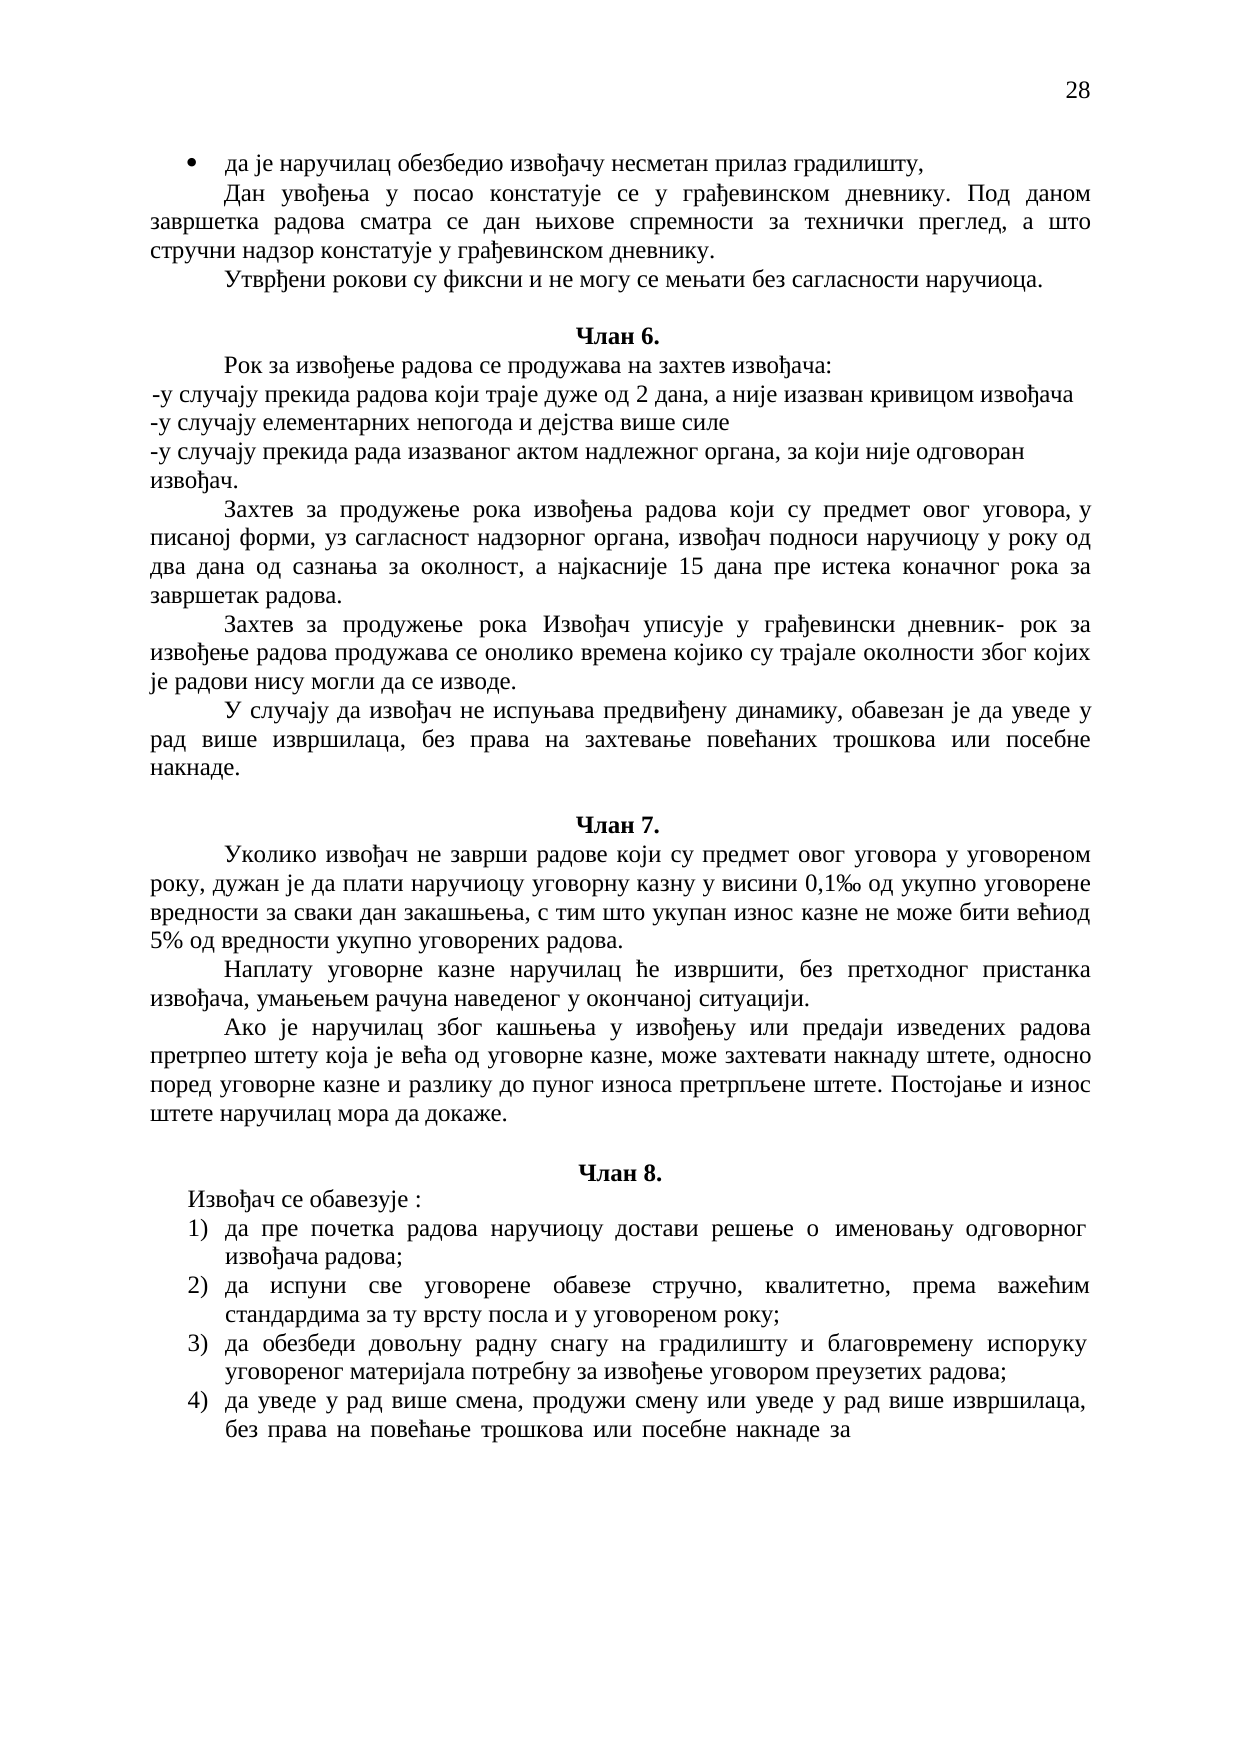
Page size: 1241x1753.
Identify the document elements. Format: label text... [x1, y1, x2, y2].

text -у случају прекида радова који траје дуже од 2 дана, а није изазван кривицом извођача [139, 379, 1086, 407]
text Утврђени рокови су фиксни и не могу се мењати без сагласности наручиоца. [224, 264, 1103, 293]
list да пре почетка радова наручиоцу достави решење о именовању одговорног извођача радова; [187, 1213, 1091, 1270]
text Ако је наручилац због кашњења у извођењу или предаји изведених радова претрпео штету која је већа од уговорне казне, може захтевати накнаду штете, односно поред уговорне казне и разлику до пуног износа претрпљене штете. Постојање и износ штете наручилац мора да докаже. [150, 1012, 1091, 1127]
text Дан увођења у посао констатује се у грађевинском дневнику. Под даном завршетка радова сматра се дан њихове спремности за технички преглед, а што стручни надзор констатује у грађевинском дневнику. [150, 178, 1091, 264]
list да обезбеди довољну радну снагу на градилишту и благовремену испоруку уговореног материјала потребну за извођење уговором преузетих радова; [187, 1328, 1092, 1385]
text У случају да извођач не испуњава предвиђену динамику, обавезан је да уведе у рад више извршилаца, без права на захтевање повећаних трошкова или посебне накнаде. [150, 695, 1091, 781]
text Извођач се обавезује : [187, 1184, 423, 1213]
list да уведе у рад више смена, продужи смену или уведе у рад више извршилаца, без права на повећање трошкова или посебне накнаде за [187, 1385, 1091, 1443]
text Захтев за продужење рока извођења радова који су предмет овог уговора, у писаној форми, уз сагласност надзорног органа, извођач подноси наручиоцу у року од два дана од сазнања за околност, а најкасније 15 дана пре истека коначног рока за завршетак радова. [150, 494, 1092, 609]
subtitle Члан 8. [578, 1158, 1103, 1186]
subtitle Члан 7. [233, 811, 1002, 839]
text Наплату уговорне казне наручилац ће извршити, без претходног пристанка извођача, умањењем рачуна наведеног у окончаној ситуацији. [150, 954, 1091, 1012]
list да је наручилац обезбедио извођачу несметан прилаз градилишту, [187, 147, 1103, 178]
text -у случају елементарних непогода и дејства више силе [150, 407, 1103, 436]
subtitle Члан 6. [233, 321, 1002, 350]
text Рок за извођење радова се продужава на захтев извођача: [224, 350, 1103, 379]
text Уколико извођач не заврши радове који су предмет овог уговора у уговореном року, дужан је да плати наручиоцу уговорну казну у висини 0,1‰ од укупно уговорене вредности за сваки дан закашњења, с тим што укупан износ казне не може бити већиод 5% од вредности укупно уговорених радова. [150, 839, 1091, 954]
text -у случају прекида рада изазваног актом надлежног органа, за који није одговоран извођач. [150, 436, 1071, 494]
list да испуни све уговорене обавезе стручно, квалитетно, према важећим стандардима за ту врсту посла и у уговореном року; [187, 1270, 1091, 1328]
text Захтев за продужење рока Извођач уписује у грађевински дневник- рок за извођење радова продужава се онолико времена којико су трајале околности због којих је радови нису могли да се изводе. [150, 609, 1091, 695]
